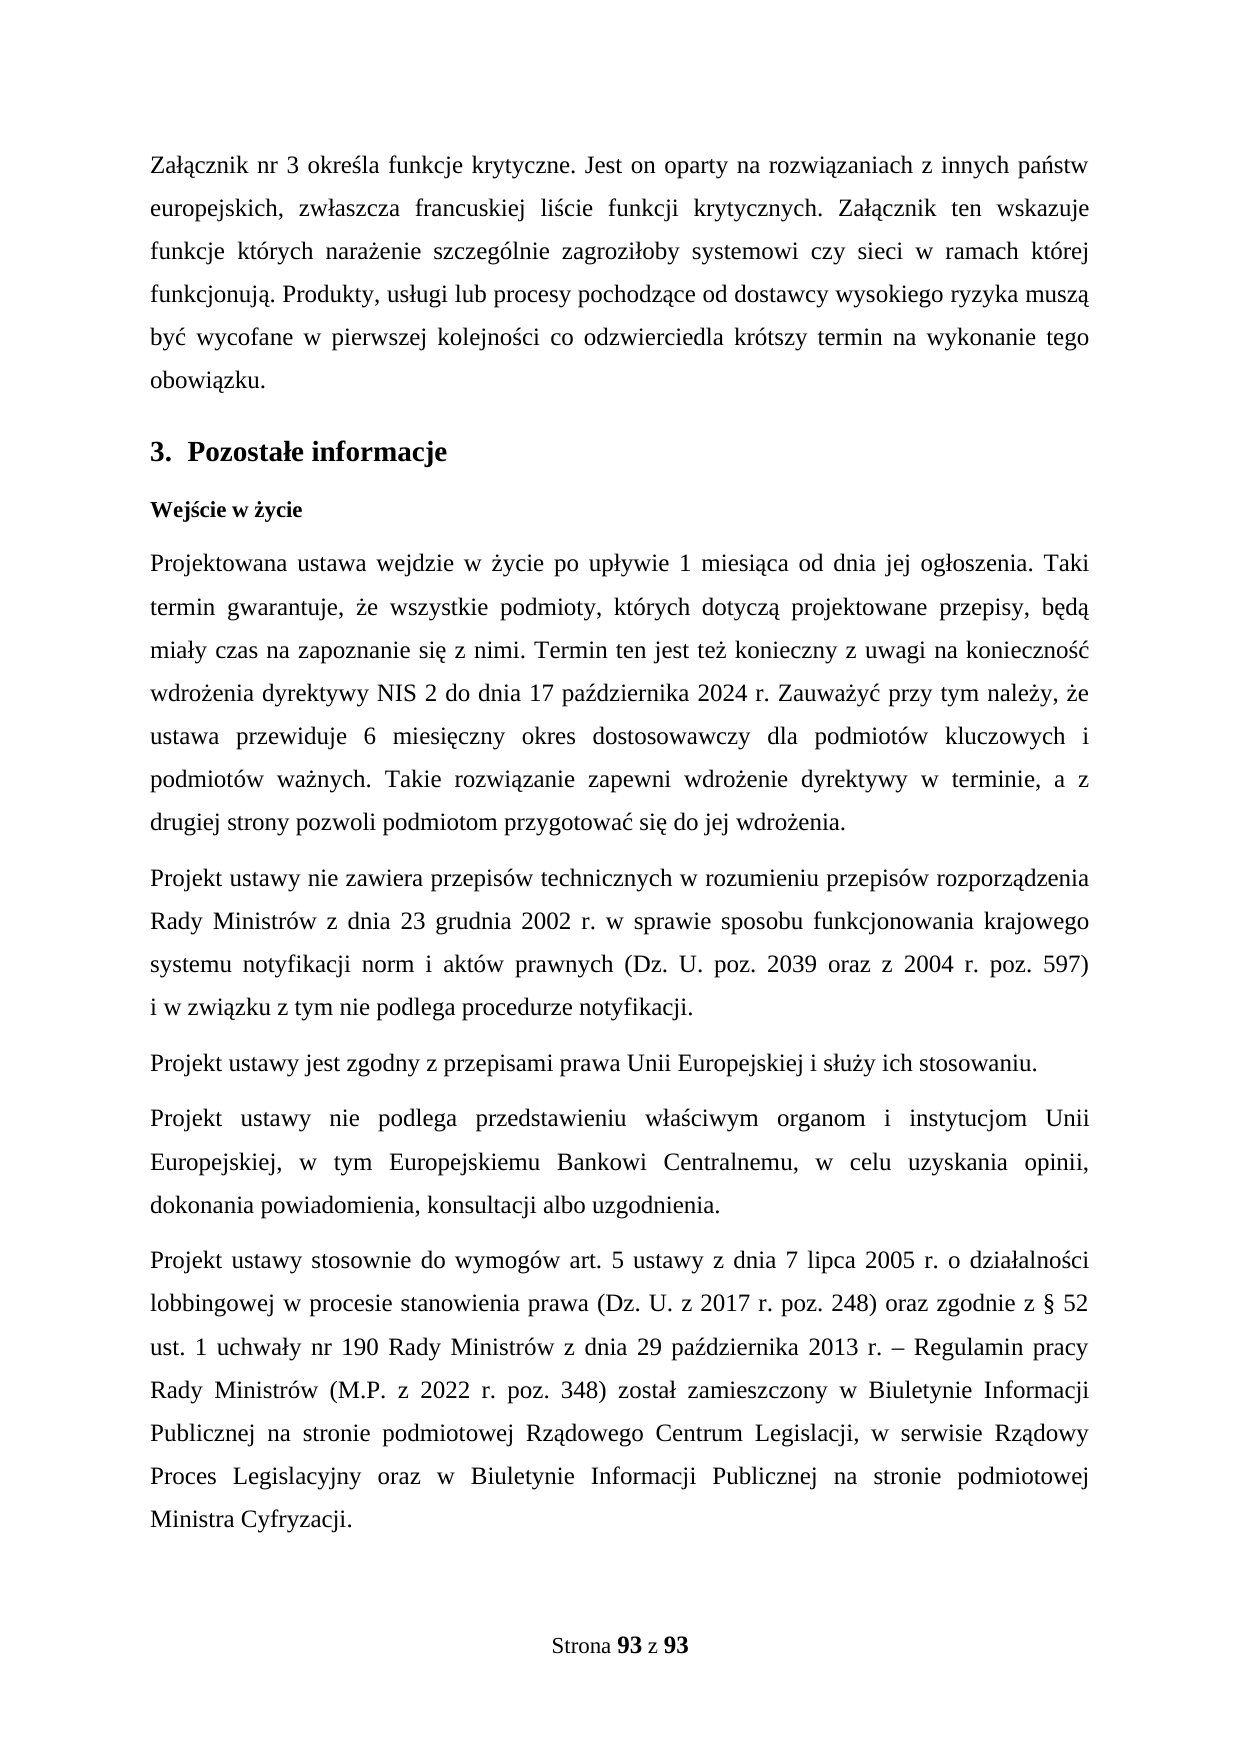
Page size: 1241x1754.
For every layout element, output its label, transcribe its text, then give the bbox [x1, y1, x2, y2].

text Projekt ustawy stosownie do wymogów art. 5 ustawy z dnia 7 lipca 2005 r. o działalności lobbingowej w procesie stanowienia prawa (Dz. U. z 2017 r. poz. 248) oraz zgodnie z § 52 ust. 1 uchwały nr 190 Rady Ministrów z dnia 29 października 2013 r. – Regulamin pracy Rady Ministrów (M.P. z 2022 r. poz. 348) został zamieszczony w Biuletynie Informacji Publicznej na stronie podmiotowej Rządowego Centrum Legislacji, w serwisie Rządowy Proces Legislacyjny oraz w Biuletynie Informacji Publicznej na stronie podmiotowej Ministra Cyfryzacji. [150, 1245, 1090, 1533]
subtitle Pozostałe informacje [150, 434, 1090, 467]
text Projekt ustawy jest zgodny z przepisami prawa Unii Europejskiej i służy ich stosowaniu. [150, 1048, 1090, 1077]
text Projekt ustawy nie zawiera przepisów technicznych w rozumieniu przepisów rozporządzenia Rady Ministrów z dnia 23 grudnia 2002 r. w sprawie sposobu funkcjonowania krajowego systemu notyfikacji norm i aktów prawnych (Dz. U. poz. 2039 oraz z 2004 r. poz. 597) i w związku z tym nie podlega procedurze notyfikacji. [150, 863, 1090, 1021]
text Projekt ustawy nie podlega przedstawieniu właściwym organom i instytucjom Unii Europejskiej, w tym Europejskiemu Bankowi Centralnemu, w celu uzyskania opinii, dokonania powiadomienia, konsultacji albo uzgodnienia. [150, 1103, 1090, 1218]
text Załącznik nr 3 określa funkcje krytyczne. Jest on oparty na rozwiązaniach z innych państw europejskich, zwłaszcza francuskiej liście funkcji krytycznych. Załącznik ten wskazuje funkcje których narażenie szczególnie zagroziłoby systemowi czy sieci w ramach której funkcjonują. Produkty, usługi lub procesy pochodzące od dostawcy wysokiego ryzyka muszą być wycofane w pierwszej kolejności co odzwierciedla krótszy termin na wykonanie tego obowiązku. [150, 150, 1090, 394]
text Wejście w życie [150, 497, 1090, 523]
text Projektowana ustawa wejdzie w życie po upływie 1 miesiąca od dnia jej ogłoszenia. Taki termin gwarantuje, że wszystkie podmioty, których dotyczą projektowane przepisy, będą miały czas na zapoznanie się z nimi. Termin ten jest też konieczny z uwagi na konieczność wdrożenia dyrektywy NIS 2 do dnia 17 października 2024 r. Zauważyć przy tym należy, że ustawa przewiduje 6 miesięczny okres dostosowawczy dla podmiotów kluczowych i podmiotów ważnych. Takie rozwiązanie zapewni wdrożenie dyrektywy w terminie, a z drugiej strony pozwoli podmiotom przygotować się do jej wdrożenia. [150, 548, 1090, 836]
